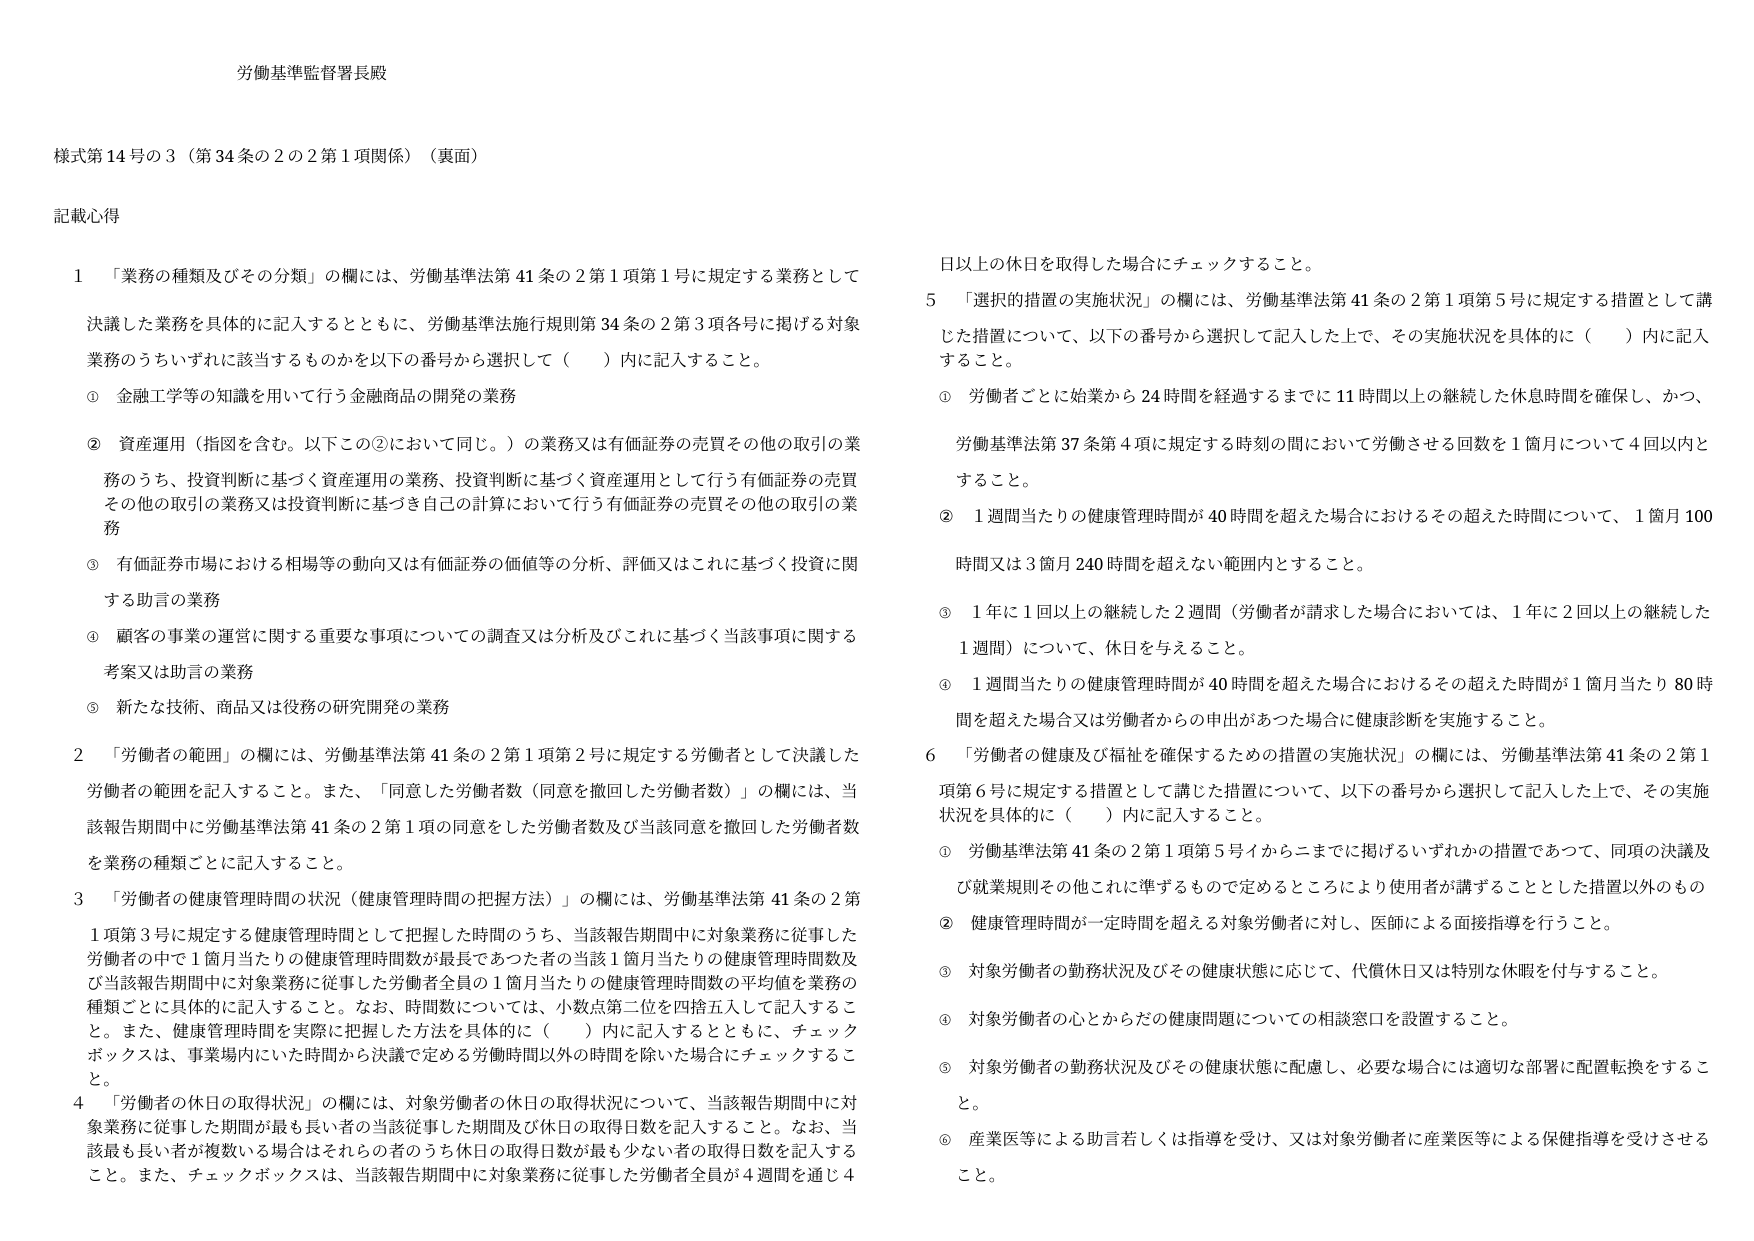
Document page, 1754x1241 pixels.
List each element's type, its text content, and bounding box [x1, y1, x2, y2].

text ④ 対象労働者の心とからだの健康問題についての相談窓口を設置すること。 [905, 994, 1713, 1042]
text ④ １週間当たりの健康管理時間が40時間を超えた場合におけるその超えた時間が１箇月当たり80時間を超えた場合又は労働者からの申出があつた場合に健康診断を実施すること。 [939, 659, 1713, 731]
text ② １週間当たりの健康管理時間が40時間を超えた場合におけるその超えた時間について、１箇月100 時間又は３箇月240時間を超えない範囲内とすること。 [939, 491, 1713, 587]
text ３ 「労働者の健康管理時間の状況（健康管理時間の把握方法）」の欄には、労働基準法第41条の２第１項第３号に規定する健康管理時間として把握した時間のうち、当該報告期間中に対象業務に従事した労働者の中で１箇月当たりの健康管理時間数が最長であつた者の当該１箇月当たりの健康管理時間数及び当該報告期間中に対象業務に従事した労働者全員の１箇月当たりの健康管理時間数の平均値を業務の種類ごとに具体的に記入すること。なお、時間数については、小数点第二位を四捨五入して記入すること。また、健康管理時間を実際に把握した方法を具体的に（ ）内に記入するとともに、チェックボックスは、事業場内にいた時間から決議で定める労働時間以外の時間を除いた場合にチェックすること。 [70, 874, 861, 1090]
text ⑥ 産業医等による助言若しくは指導を受け、又は対象労働者に産業医等による保健指導を受けさせること。 [939, 1114, 1713, 1186]
text ③ 対象労働者の勤務状況及びその健康状態に応じて、代償休日又は特別な休暇を付与すること。 [905, 946, 1713, 994]
text ５ 「選択的措置の実施状況」の欄には、労働基準法第41条の２第１項第５号に規定する措置として講じた措置について、以下の番号から選択して記入した上で、その実施状況を具体的に（ ）内に記入すること。 [922, 276, 1713, 371]
text ④ 顧客の事業の運営に関する重要な事項についての調査又は分析及びこれに基づく当該事項に関する考案又は助言の業務 [86, 611, 861, 683]
text ⑤ 対象労働者の勤務状況及びその健康状態に配慮し、必要な場合には適切な部署に配置転換をすること。 [939, 1042, 1713, 1114]
text ２ 「労働者の範囲」の欄には、労働基準法第41条の２第１項第２号に規定する労働者として決議した労働者の範囲を記入すること。また、「同意した労働者数（同意を撤回した労働者数）」の欄には、当該報告期間中に労働基準法第41条の２第１項の同意をした労働者数及び当該同意を撤回した労働者数を業務の種類ごとに記入すること。 [70, 731, 861, 874]
text ４ 「労働者の休日の取得状況」の欄には、対象労働者の休日の取得状況について、当該報告期間中に対象業務に従事した期間が最も長い者の当該従事した期間及び休日の取得日数を記入すること。なお、当該最も長い者が複数いる場合はそれらの者のうち休日の取得日数が最も少ない者の取得日数を記入すること。また、チェックボックスは、当該報告期間中に対象業務に従事した労働者全員が４週間を通じ４日以上の休日を取得した場合にチェックすること。 [70, 1090, 861, 1186]
text ③ 有価証券市場における相場等の動向又は有価証券の価値等の分析、評価又はこれに基づく投資に関する助言の業務 [86, 539, 861, 611]
text ① 労働者ごとに始業から24時間を経過するまでに11時間以上の継続した休息時間を確保し、かつ、労働基準法第37条第４項に規定する時刻の間において労働させる回数を１箇月について４回以内とすること。 [939, 371, 1713, 491]
text ⑤ 新たな技術、商品又は役務の研究開発の業務 [53, 683, 861, 731]
text １ 「業務の種類及びその分類」の欄には、労働基準法第41条の２第１項第１号に規定する業務として決議した業務を具体的に記入するとともに、労働基準法施行規則第34条の２第３項各号に掲げる対象業務のうちいずれに該当するものかを以下の番号から選択して（ ）内に記入すること。 [70, 252, 861, 371]
text ③ １年に１回以上の継続した２週間（労働者が請求した場合においては、１年に２回以上の継続した１週間）について、休日を与えること。 [939, 587, 1713, 659]
text ６ 「労働者の健康及び福祉を確保するための措置の実施状況」の欄には、労働基準法第41条の２第１項第６号に規定する措置として講じた措置について、以下の番号から選択して記入した上で、その実施状況を具体的に（ ）内に記入すること。 [922, 731, 1713, 827]
text ② 健康管理時間が一定時間を超える対象労働者に対し、医師による面接指導を行うこと。 [905, 898, 1713, 946]
list ② 資産運用（指図を含む。以下この②において同じ。）の業務又は有価証券の売買その他の取引の業務のうち、投資判断に基づく資産運用の業務、投資判断に基づく資産運用として行う有価証券の売買その他の取引の業務又は投資判断に基づき自己の計算において行う有価証券の売買その他の取引の業務 [86, 419, 861, 539]
text ① 金融工学等の知識を用いて行う金融商品の開発の業務 [53, 371, 861, 419]
text 労働基準監督署長殿 [53, 60, 1713, 84]
text 様式第14号の３（第34条の２の２第１項関係）（裏面） [53, 132, 1713, 180]
text 記載心得 [53, 204, 1713, 228]
text ① 労働基準法第41条の２第１項第５号イからニまでに掲げるいずれかの措置であつて、同項の決議及び就業規則その他これに準ずるもので定めるところにより使用者が講ずることとした措置以外のもの [939, 827, 1713, 898]
